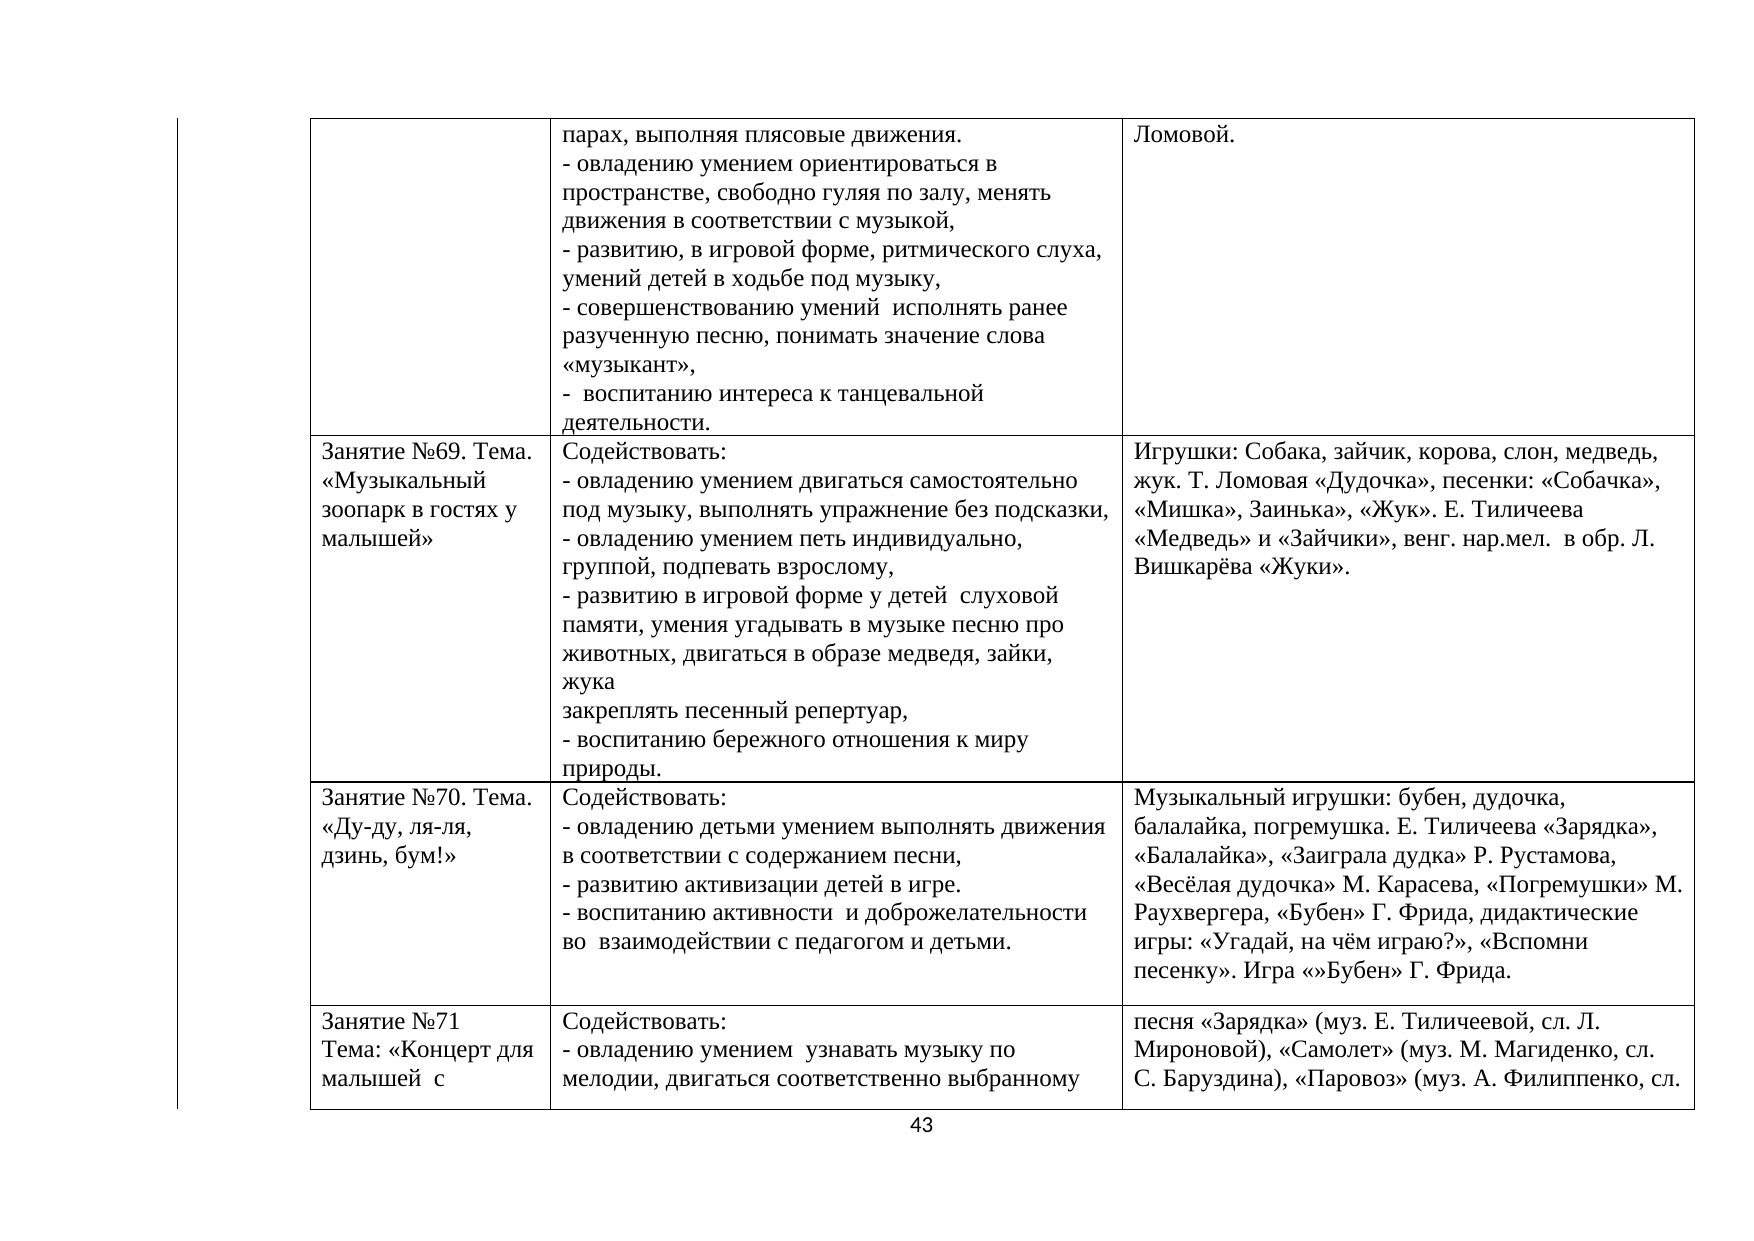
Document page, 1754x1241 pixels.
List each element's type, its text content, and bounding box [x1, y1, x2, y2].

table_cell Содействовать: - овладению умением двигаться самостоятельно под музыку, выполнять упражнение без подсказки, - овладению умением петь индивидуально, группой, подпевать взрослому, - развитию в игровой форме у детей слуховой памяти, умения угадывать в музыке песню про животных, двигаться в образе медведя, зайки, жука закреплять песенный репертуар, - воспитанию бережного отношения к миру природы. [551, 436, 1122, 781]
table_cell Музыкальный игрушки: бубен, дудочка, балалайка, погремушка. Е. Тиличеева «Зарядка», «Балалайка», «Заиграла дудка» Р. Рустамова, «Весёлая дудочка» М. Карасева, «Погремушки» М. Раухвергера, «Бубен» Г. Фрида, дидактические игры: «Угадай, на чём играю?», «Вспомни песенку». Игра «»Бубен» Г. Фрида. [1123, 783, 1694, 1005]
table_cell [551, 119, 1122, 435]
table_cell Занятие №69. Тема. «Музыкальный зоопарк в гостях у малышей» [311, 436, 550, 781]
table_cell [311, 119, 550, 435]
table_cell Занятие №70. Тема. «Ду-ду, ля-ля, дзинь, бум!» [311, 783, 550, 1005]
table_cell Содействовать: - овладению детьми умением выполнять движения в соответствии с содержанием песни, - развитию активизации детей в игре. - воспитанию активности и доброжелательности во взаимодействии с педагогом и детьми. [551, 783, 1122, 1005]
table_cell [551, 1006, 1122, 1109]
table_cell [311, 1006, 550, 1109]
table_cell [1123, 1006, 1694, 1109]
table_cell Игрушки: Собака, зайчик, корова, слон, медведь, жук. Т. Ломовая «Дудочка», песенки: «Собачка», «Мишка», Заинька», «Жук». Е. Тиличеева «Медведь» и «Зайчики», венг. нар.мел. в обр. Л. Вишкарёва «Жуки». [1123, 436, 1694, 781]
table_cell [1123, 119, 1694, 435]
